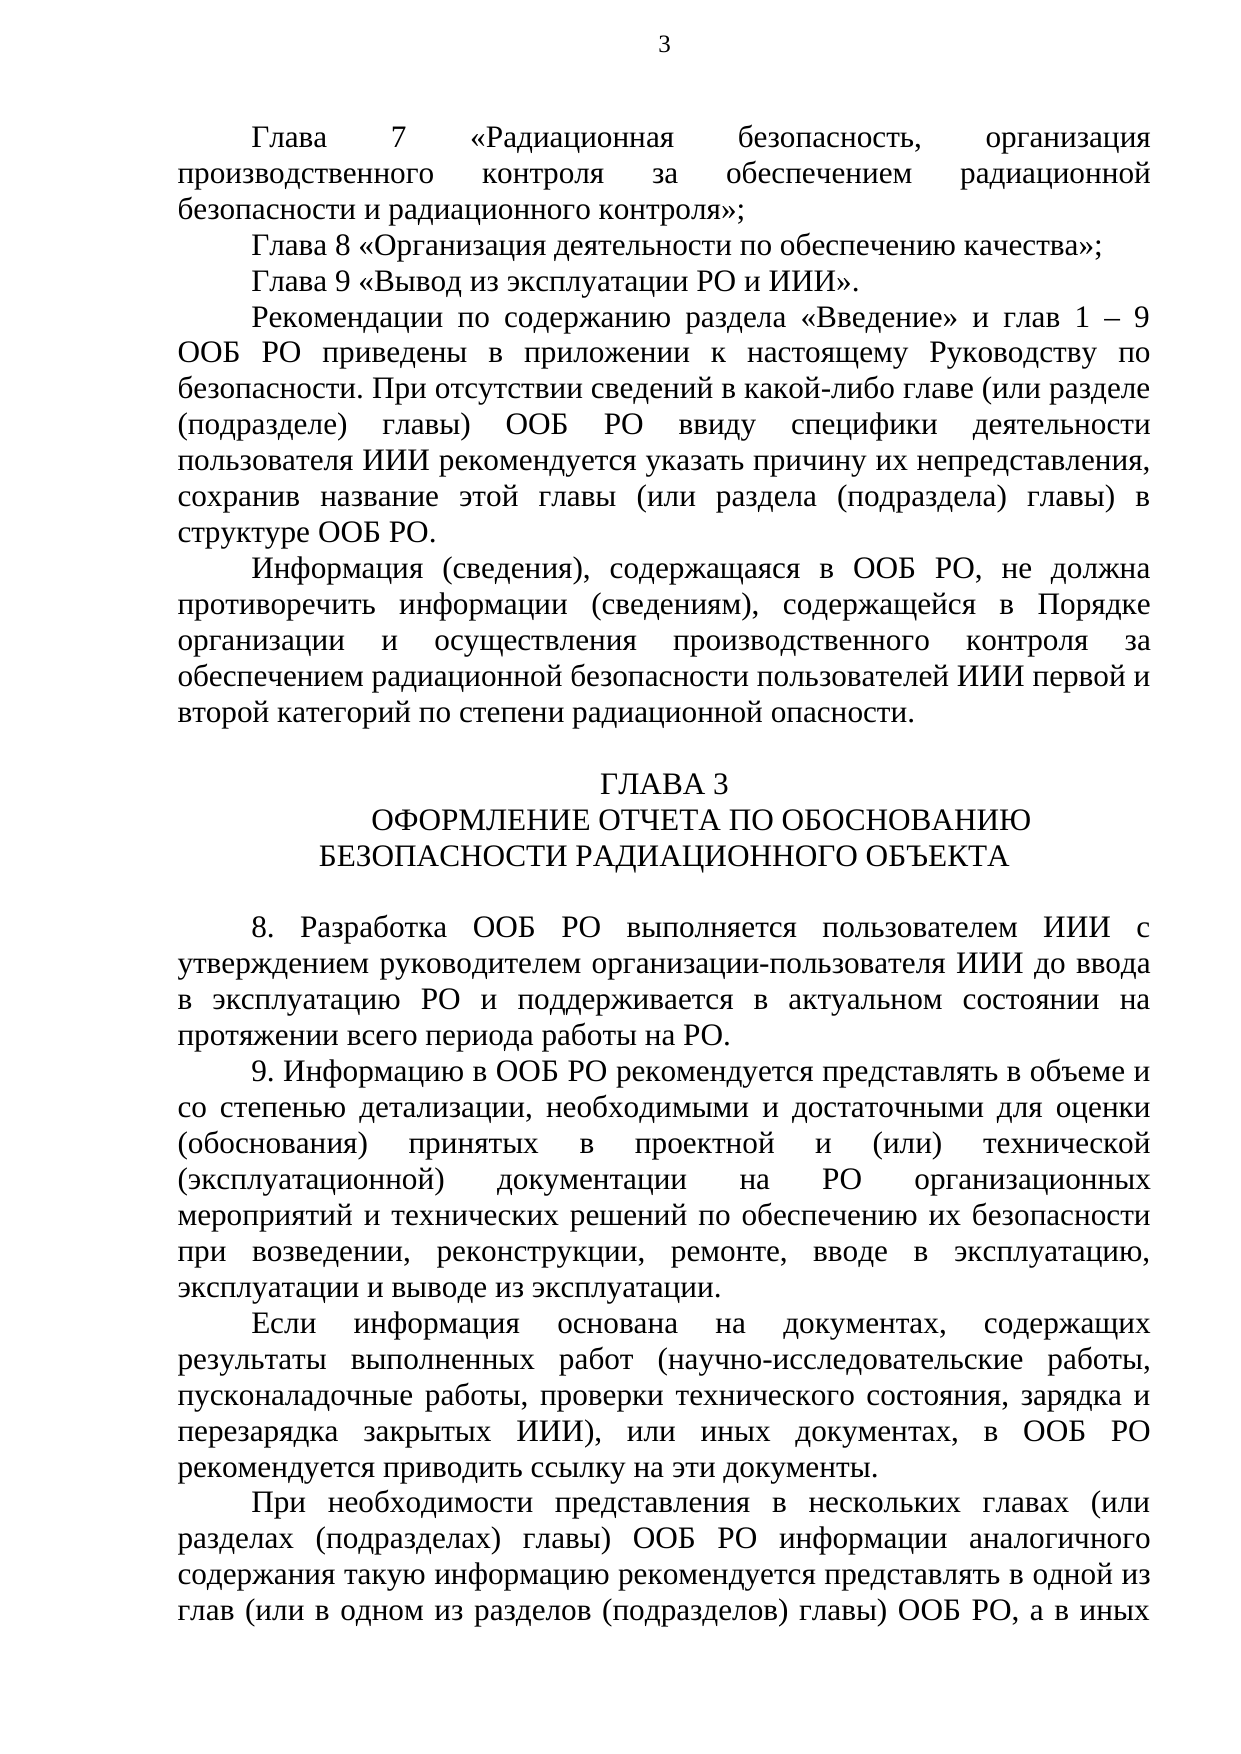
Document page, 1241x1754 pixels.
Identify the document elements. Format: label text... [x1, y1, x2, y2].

text ГЛАВА 3 [177, 765, 1152, 801]
text Глава 8 «Организация деятельности по обеспечению качества»; [177, 226, 1152, 262]
text Глава 7 «Радиационная безопасность, организация производственного контроля за обеспечением радиационной безопасности и радиационного контроля»; [177, 118, 1152, 226]
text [177, 1484, 1152, 1627]
text Если информация основана на документах, содержащих результаты выполненных работ (научно-исследовательские работы, пусконаладочные работы, проверки технического состояния, зарядка и перезарядка закрытых ИИИ), или иных документах, в ООБ РО рекомендуется приводить ссылку на эти документы. [177, 1304, 1152, 1484]
text 8. Разработка ООБ РО выполняется пользователем ИИИ с утверждением руководителем организации-пользователя ИИИ до ввода в эксплуатацию РО и поддерживается в актуальном состоянии на протяжении всего периода работы на РО. [177, 909, 1152, 1052]
text Глава 9 «Вывод из эксплуатации РО и ИИИ». [177, 262, 1152, 298]
text Информация (сведения), содержащаяся в ООБ РО, не должна противоречить информации (сведениям), содержащейся в Порядке организации и осуществления производственного контроля за обеспечением радиационной безопасности пользователей ИИИ первой и второй категорий по степени радиационной опасности. [177, 549, 1152, 729]
text 9. Информацию в ООБ РО рекомендуется представлять в объеме и со степенью детализации, необходимыми и достаточными для оценки (обоснования) принятых в проектной и (или) технической (эксплуатационной) документации на РО организационных мероприятий и технических решений по обеспечению их безопасности при возведении, реконструкции, ремонте, вводе в эксплуатацию, эксплуатации и выводе из эксплуатации. [177, 1052, 1152, 1304]
text ОФОРМЛЕНИЕ ОТЧЕТА ПО ОБОСНОВАНИЮ БЕЗОПАСНОСТИ РАДИАЦИОННОГО ОБЪЕКТА [177, 801, 1152, 873]
text Рекомендации по содержанию раздела «Введение» и глав 1 – 9 ООБ РО приведены в приложении к настоящему Руководству по безопасности. При отсутствии сведений в какой-либо главе (или разделе (подразделе) главы) ООБ РО ввиду специфики деятельности пользователя ИИИ рекомендуется указать причину их непредставления, сохранив название этой главы (или раздела (подраздела) главы) в структуре ООБ РО. [177, 298, 1152, 549]
